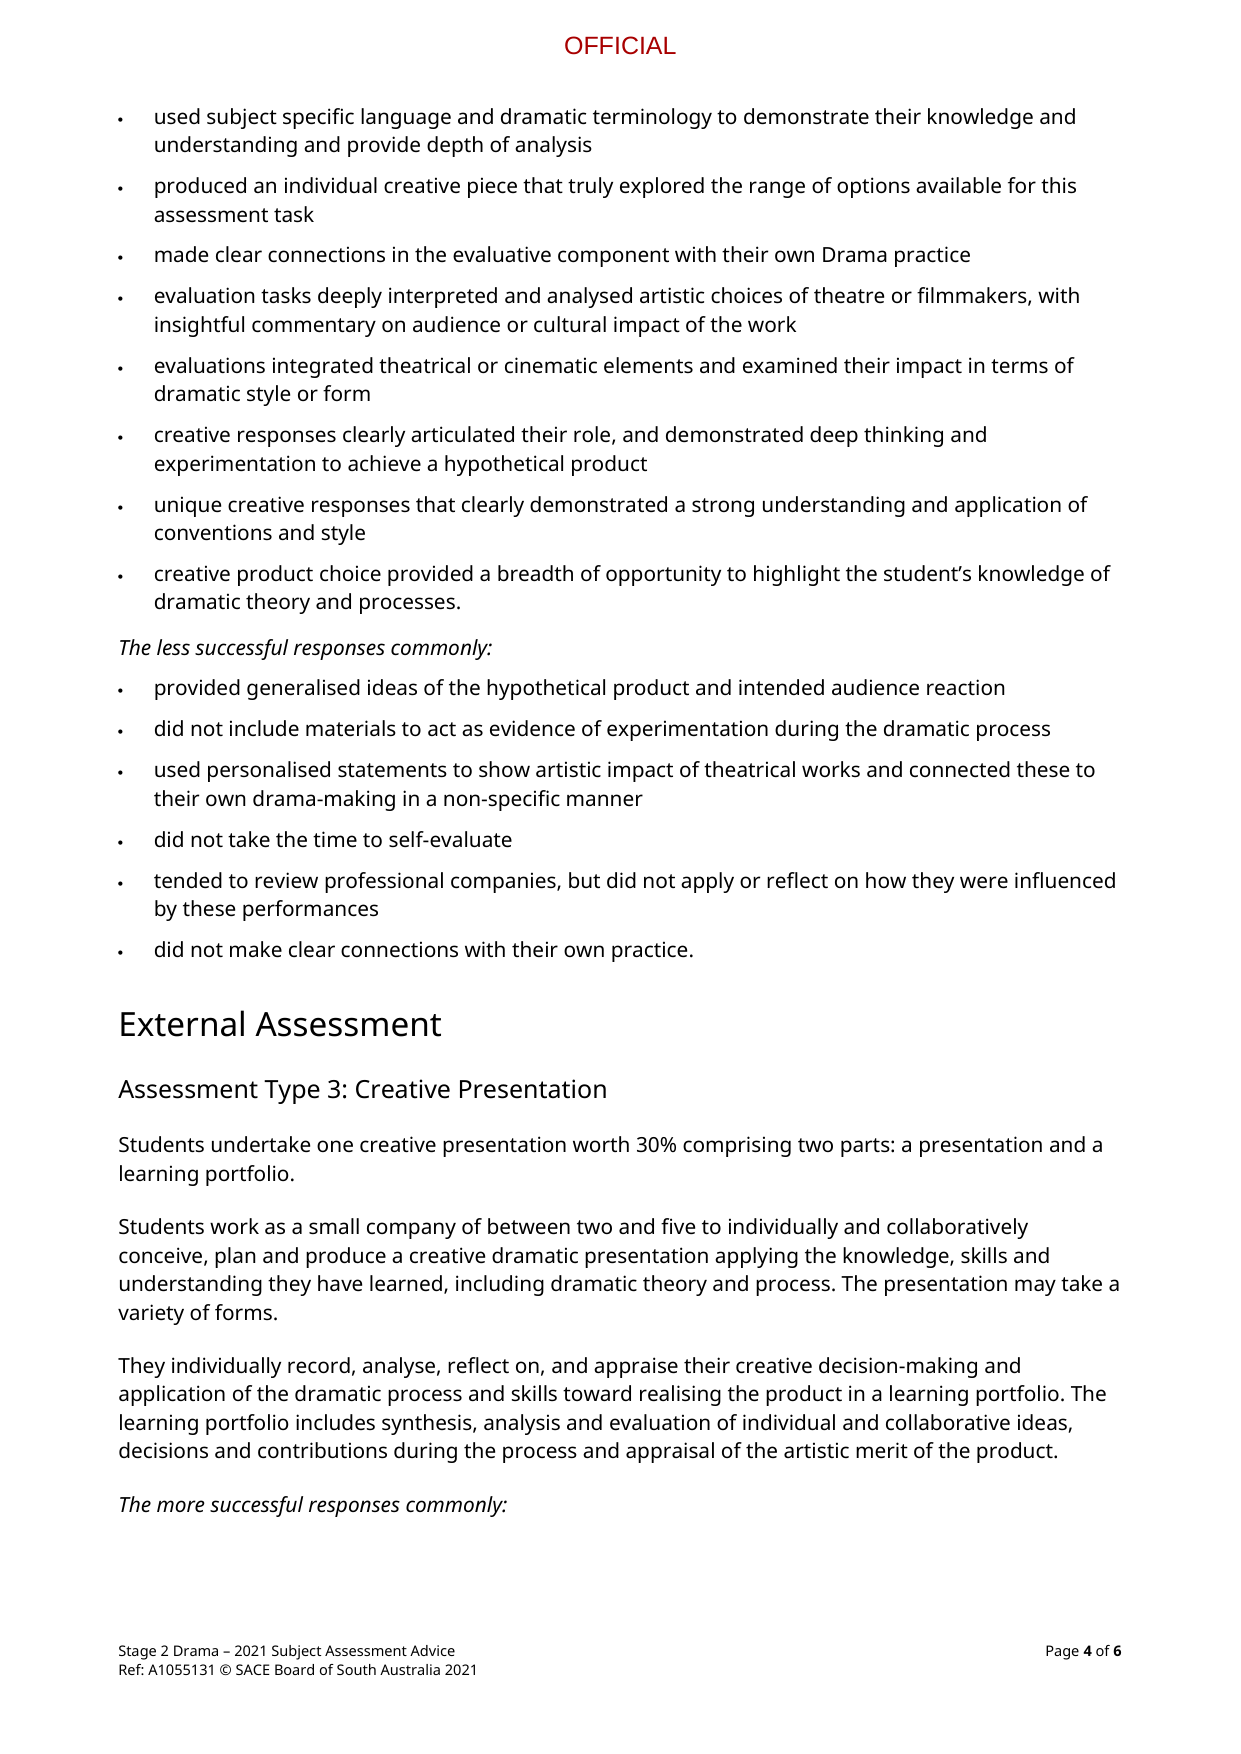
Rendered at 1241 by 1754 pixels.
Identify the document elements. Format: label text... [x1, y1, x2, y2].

text The more successful responses commonly: [118, 1490, 1122, 1518]
text The less successful responses commonly: [118, 633, 1122, 661]
text provided generalised ideas of the hypothetical product and intended audience reaction [118, 673, 1122, 702]
text evaluations integrated theatrical or cinematic elements and examined their impact in terms of dramatic style or form [118, 351, 1122, 408]
text produced an individual creative piece that truly explored the range of options available for this assessment task [118, 171, 1122, 228]
text used subject specific language and dramatic terminology to demonstrate their knowledge and understanding and provide depth of analysis [118, 102, 1122, 159]
text creative responses clearly articulated their role, and demonstrated deep thinking and experimentation to achieve a hypothetical product [118, 420, 1122, 477]
text Students undertake one creative presentation worth 30% comprising two parts: a presentation and a learning portfolio. [118, 1131, 1122, 1187]
text used personalised statements to show artistic impact of theatrical works and connected these to their own drama-making in a non-specific manner [118, 755, 1122, 812]
text tended to review professional companies, but did not apply or reflect on how they were influenced by these performances [118, 866, 1122, 923]
text evaluation tasks deeply interpreted and analysed artistic choices of theatre or filmmakers, with insightful commentary on audience or cultural impact of the work [118, 282, 1122, 338]
subtitle Assessment Type 3: Creative Presentation [118, 1071, 1122, 1106]
subtitle External Assessment [118, 1001, 1122, 1046]
text made clear connections in the evaluative component with their own Drama practice [118, 241, 1122, 269]
text did not include materials to act as evidence of experimentation during the dramatic process [118, 714, 1122, 743]
text unique creative responses that clearly demonstrated a strong understanding and application of conventions and style [118, 490, 1122, 547]
text They individually record, analyse, reflect on, and appraise their creative decision-making and application of the dramatic process and skills toward realising the product in a learning portfolio. The learning portfolio includes synthesis, analysis and evaluation of individual and collaborative ideas, decisions and contributions during the process and appraisal of the artistic merit of the product. [118, 1351, 1122, 1465]
text did not take the time to self-evaluate [118, 825, 1122, 853]
text Students work as a small company of between two and five to individually and collaboratively conceive, plan and produce a creative dramatic presentation applying the knowledge, skills and understanding they have learned, including dramatic theory and process. The presentation may take a variety of forms. [118, 1212, 1122, 1326]
text creative product choice provided a breadth of opportunity to highlight the student’s knowledge of dramatic theory and processes. [118, 559, 1122, 616]
text did not make clear connections with their own practice. [118, 935, 1122, 963]
